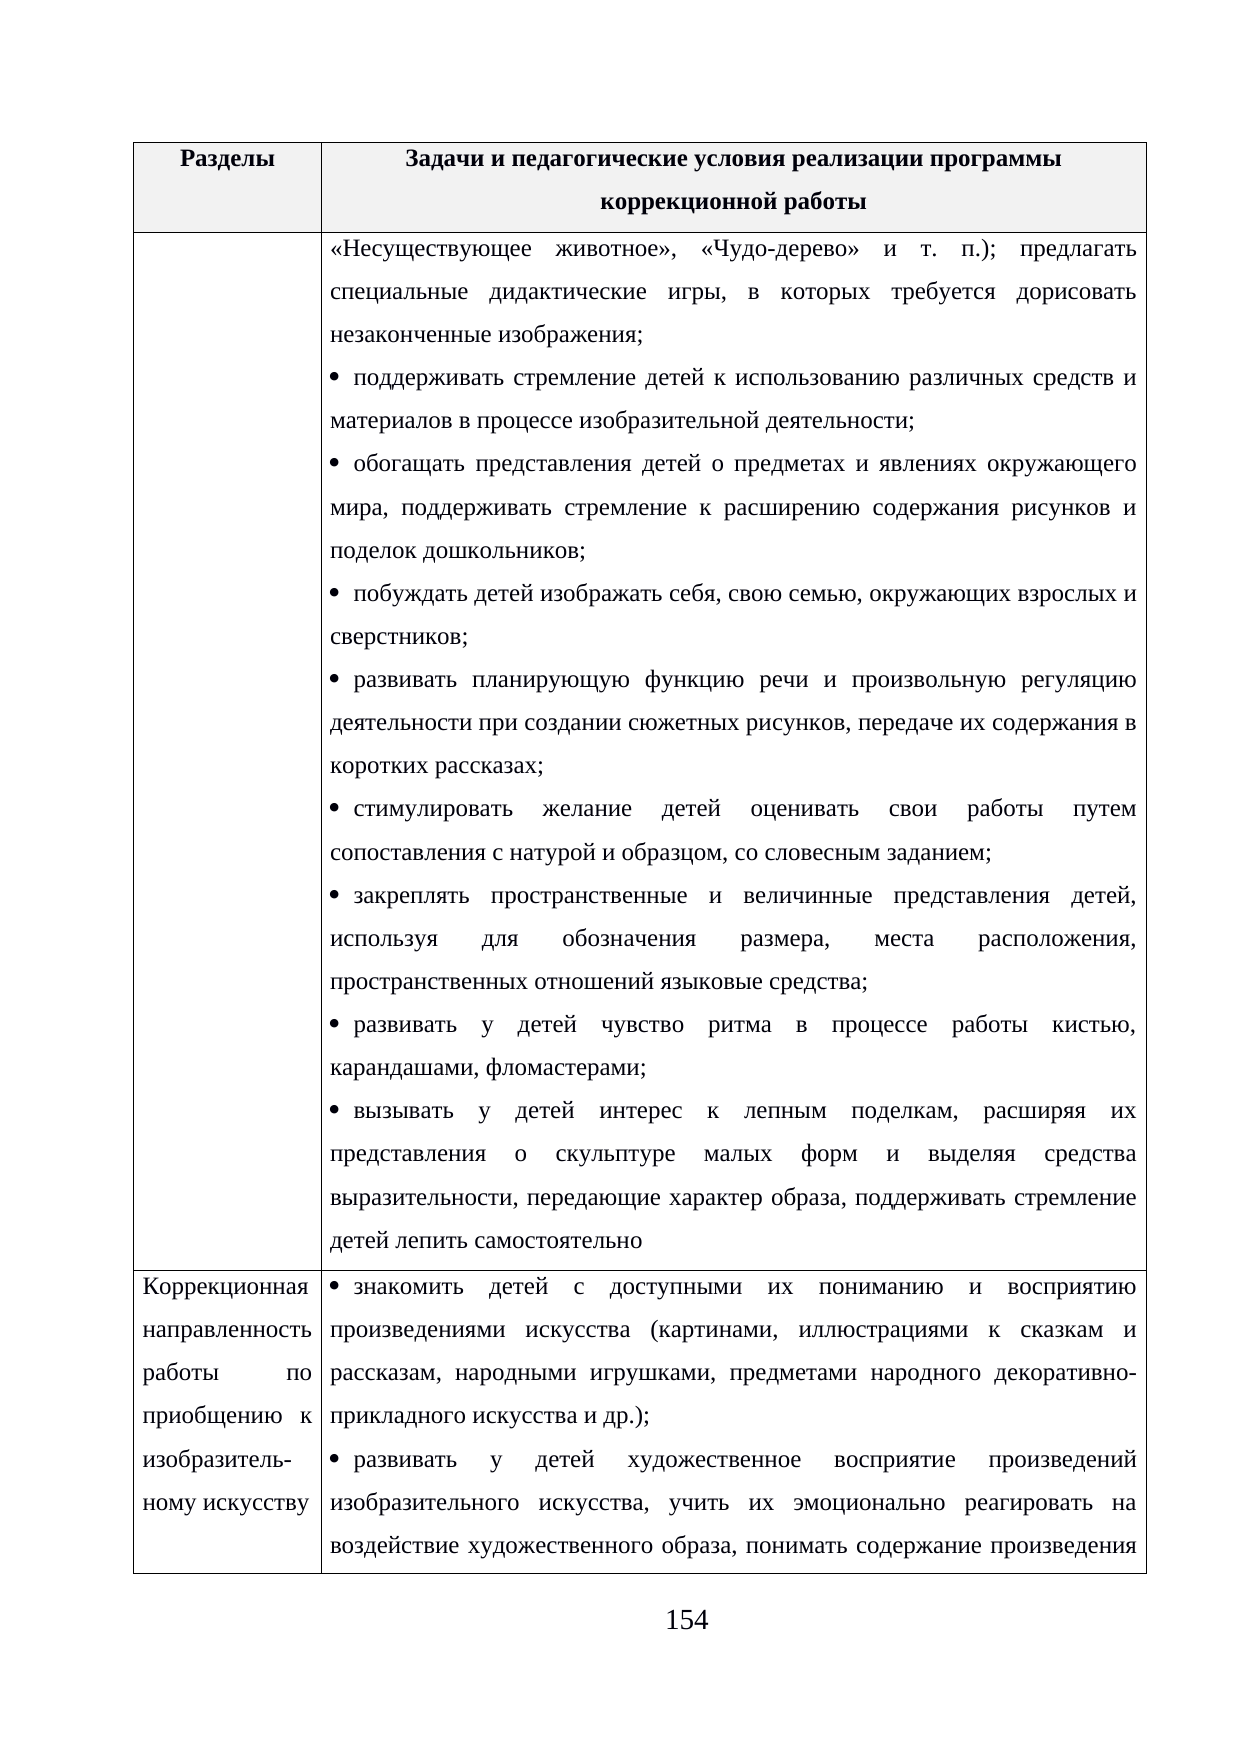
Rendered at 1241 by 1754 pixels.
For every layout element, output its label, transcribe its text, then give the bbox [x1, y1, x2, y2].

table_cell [134, 1271, 321, 1573]
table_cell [322, 233, 1146, 1270]
table_header Задачи и педагогические условия реализации программы коррекционной работы [322, 143, 1146, 232]
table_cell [322, 1271, 1146, 1573]
table_header Разделы [134, 143, 321, 232]
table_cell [134, 233, 321, 1270]
